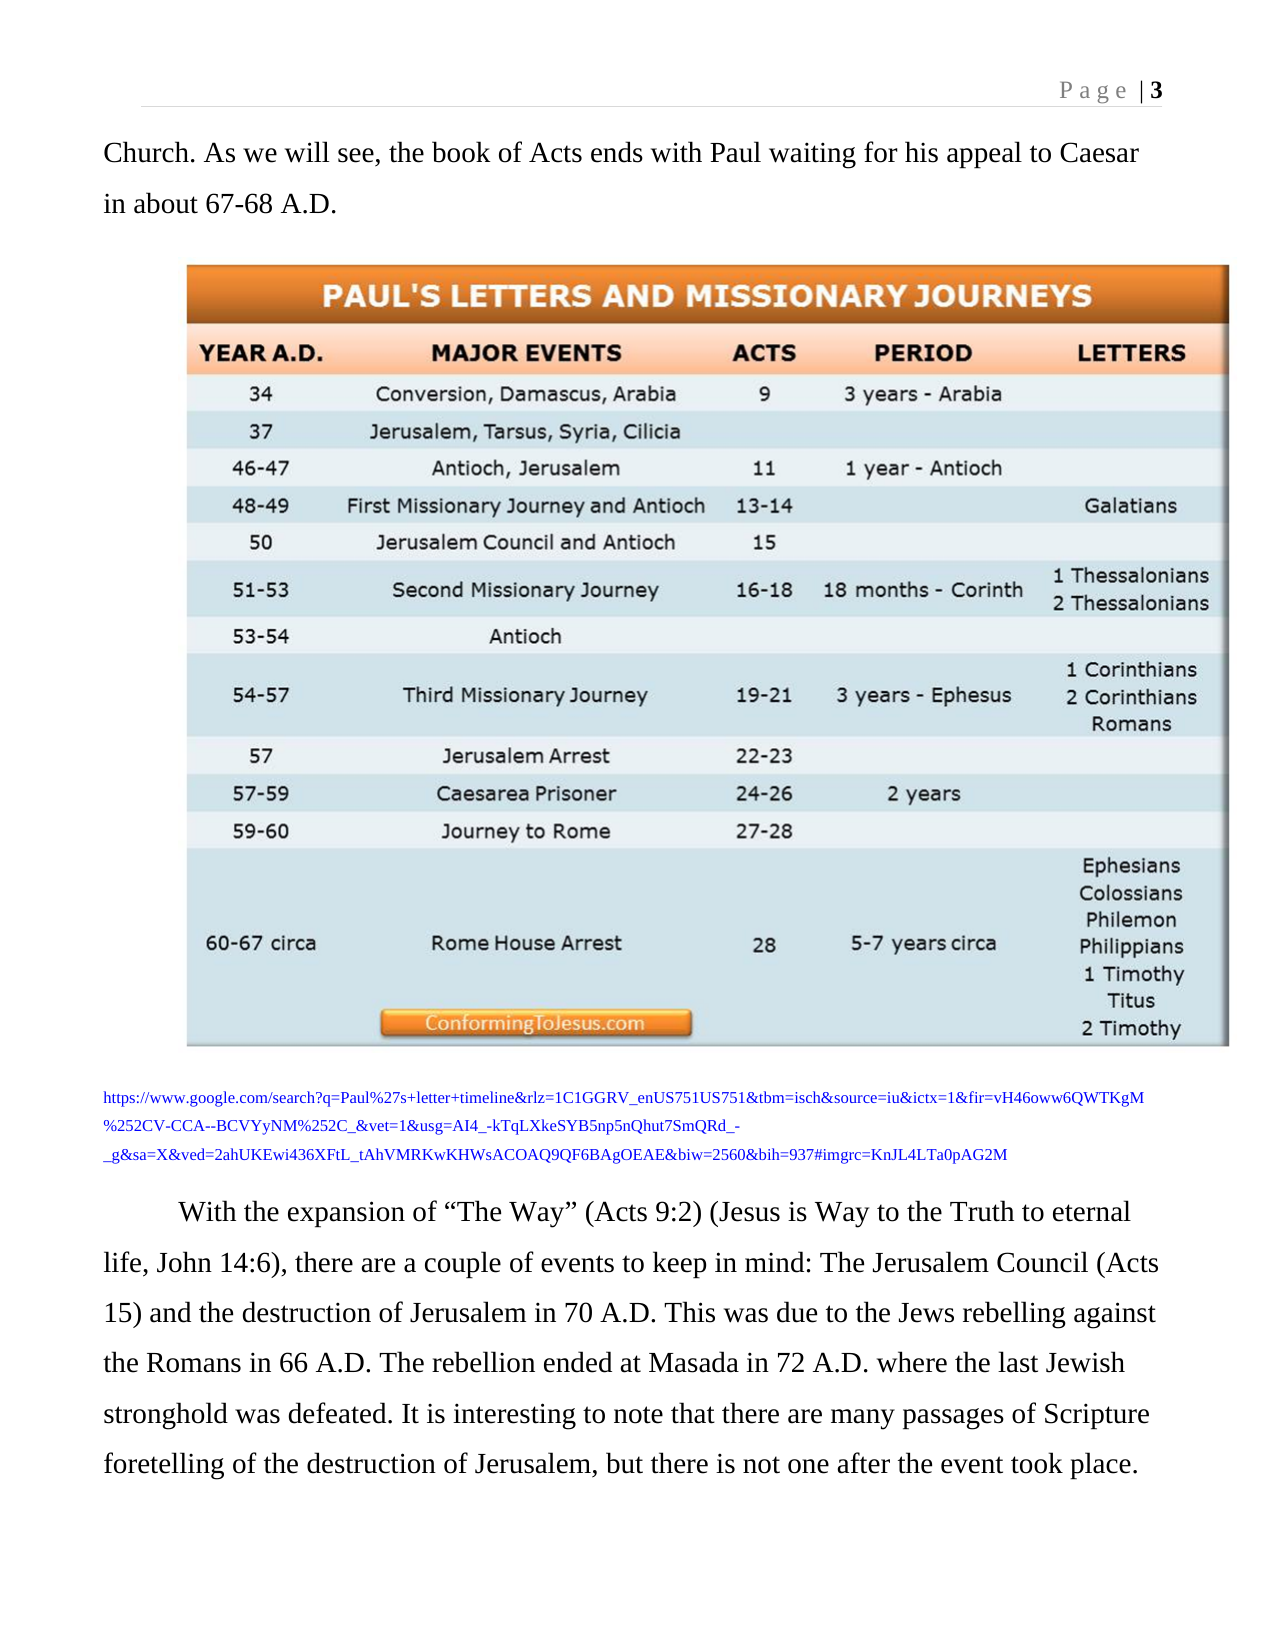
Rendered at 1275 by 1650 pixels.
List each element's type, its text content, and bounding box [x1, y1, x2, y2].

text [103, 136, 1162, 219]
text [103, 1194, 1162, 1479]
text https://www.google.com/search?q=Paul%27s+letter+timeline&rlz=1C1GGRV_enUS751US751&tbm=isch&source=iu&ictx=1&fir=vH46oww6QWTKgM%252CV-CCA--BCVYyNM%252C_&vet=1&usg=AI4_-kTqLXkeSYB5np5nQhut7SmQRd_-_g&sa=X&ved=2ahUKEwi436XFtL_tAhVMRKwKHWsACOAQ9QF6BAgOEAE&biw=2560&bih=937#imgrc=KnJL4LTa0pAG2M [103, 1087, 1162, 1164]
picture [178, 257, 1238, 1053]
